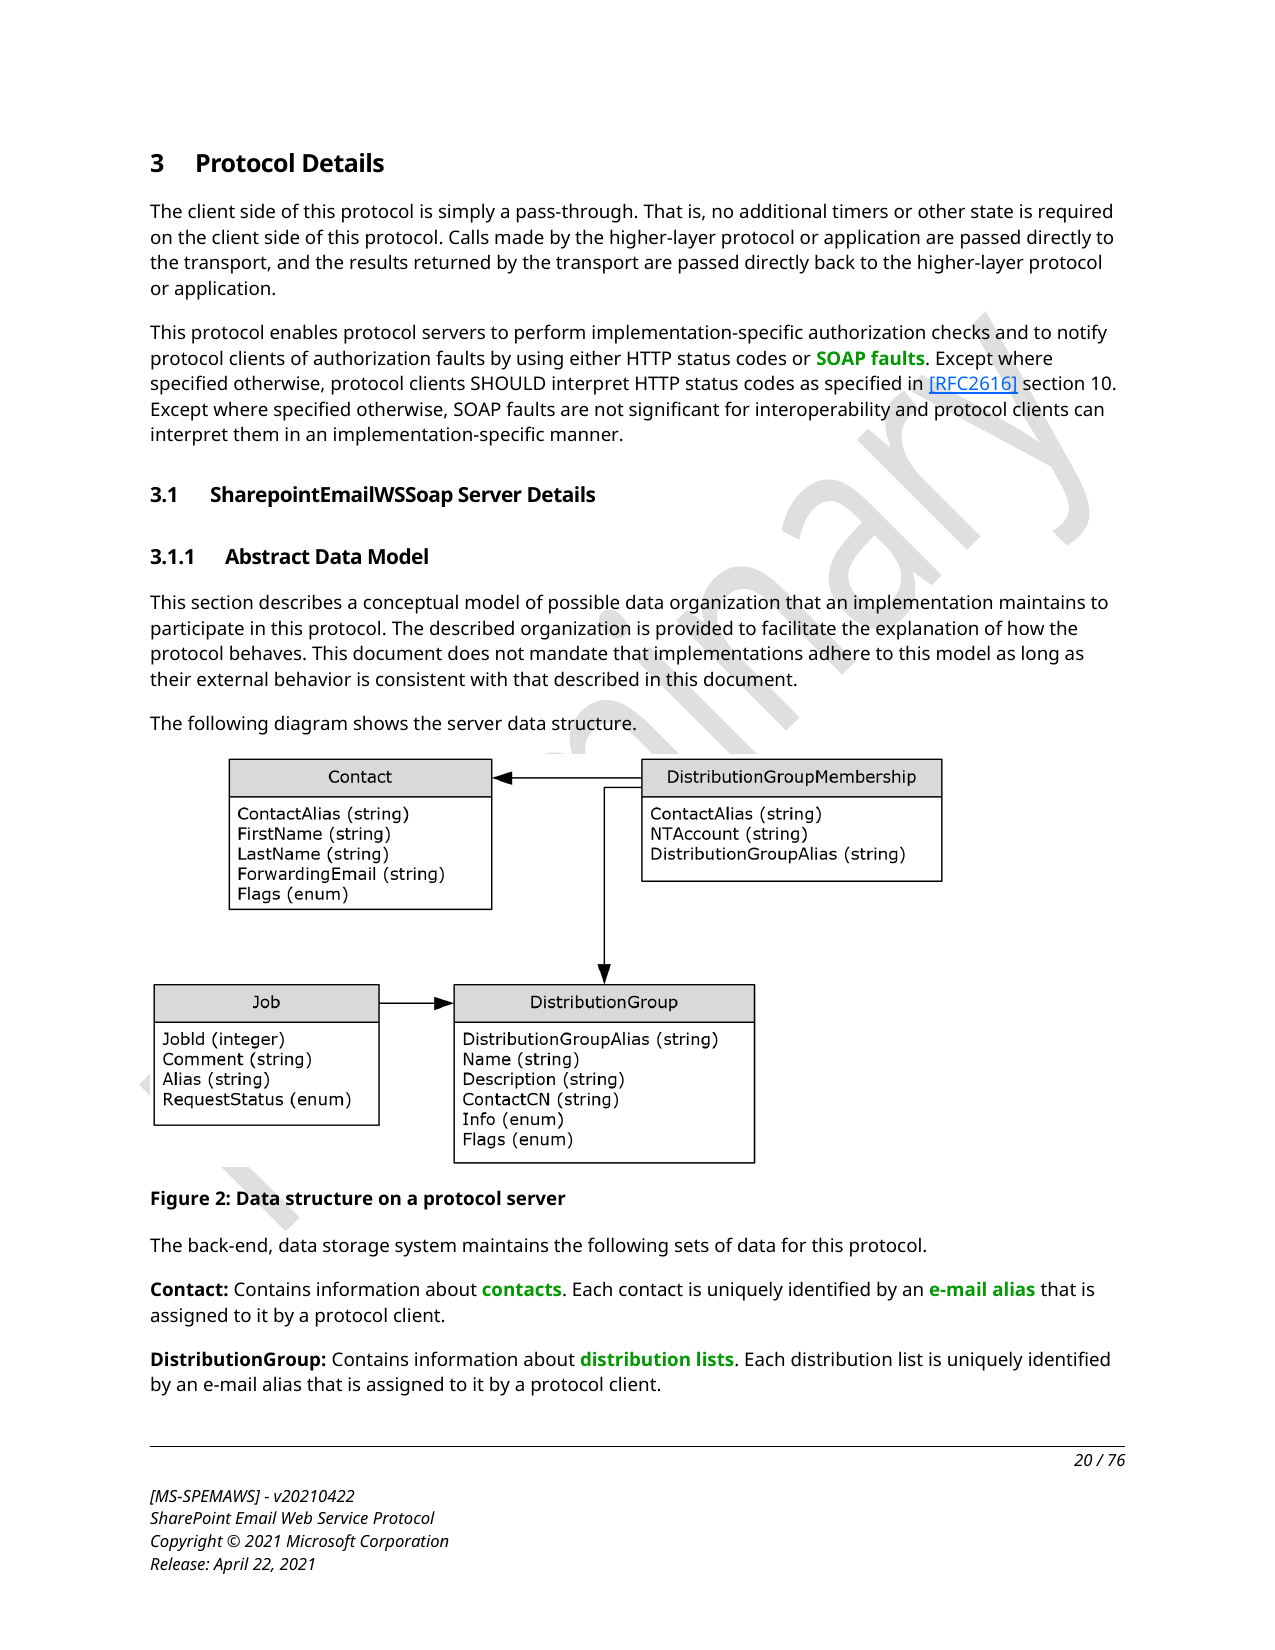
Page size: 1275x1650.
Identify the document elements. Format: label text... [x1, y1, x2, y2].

subtitle Abstract Data Model [150, 542, 1125, 571]
text The client side of this protocol is simply a pass-through. That is, no additional timers or other state is required on the client side of this protocol. Calls made by the higher-layer protocol or application are passed directly to the transport, and the results returned by the transport are passed directly back to the higher-layer protocol or application. [150, 199, 1125, 301]
text The back-end, data storage system maintains the following sets of data for this protocol. [150, 1232, 1125, 1258]
text Contact: Contains information about contacts. Each contact is uniquely identified by an e-mail alias that is assigned to it by a protocol client. [150, 1276, 1125, 1327]
text The following diagram shows the server data structure. [150, 710, 1125, 736]
text Figure 2: Data structure on a protocol server [150, 1186, 1125, 1211]
text This protocol enables protocol servers to perform implementation-specific authorization checks and to notify protocol clients of authorization faults by using either HTTP status codes or SOAP faults. Except where specified otherwise, protocol clients SHOULD interpret HTTP status codes as specified in [RFC2616] section 10. Except where specified otherwise, SOAP faults are not significant for interoperability and protocol clients can interpret them in an implementation-specific manner. [150, 319, 1125, 447]
subtitle SharepointEmailWSSoap Server Details [150, 480, 1125, 509]
subtitle Protocol Details [150, 146, 1125, 180]
text DistributionGroup: Contains information about distribution lists. Each distribution list is uniquely identified by an e-mail alias that is assigned to it by a protocol client. [150, 1346, 1125, 1397]
text This section describes a conceptual model of possible data organization that an implementation maintains to participate in this protocol. The described organization is provided to facilitate the explanation of how the protocol behaves. This document does not mandate that implementations adhere to this model as long as their external behavior is consistent with that described in this document. [150, 589, 1125, 691]
